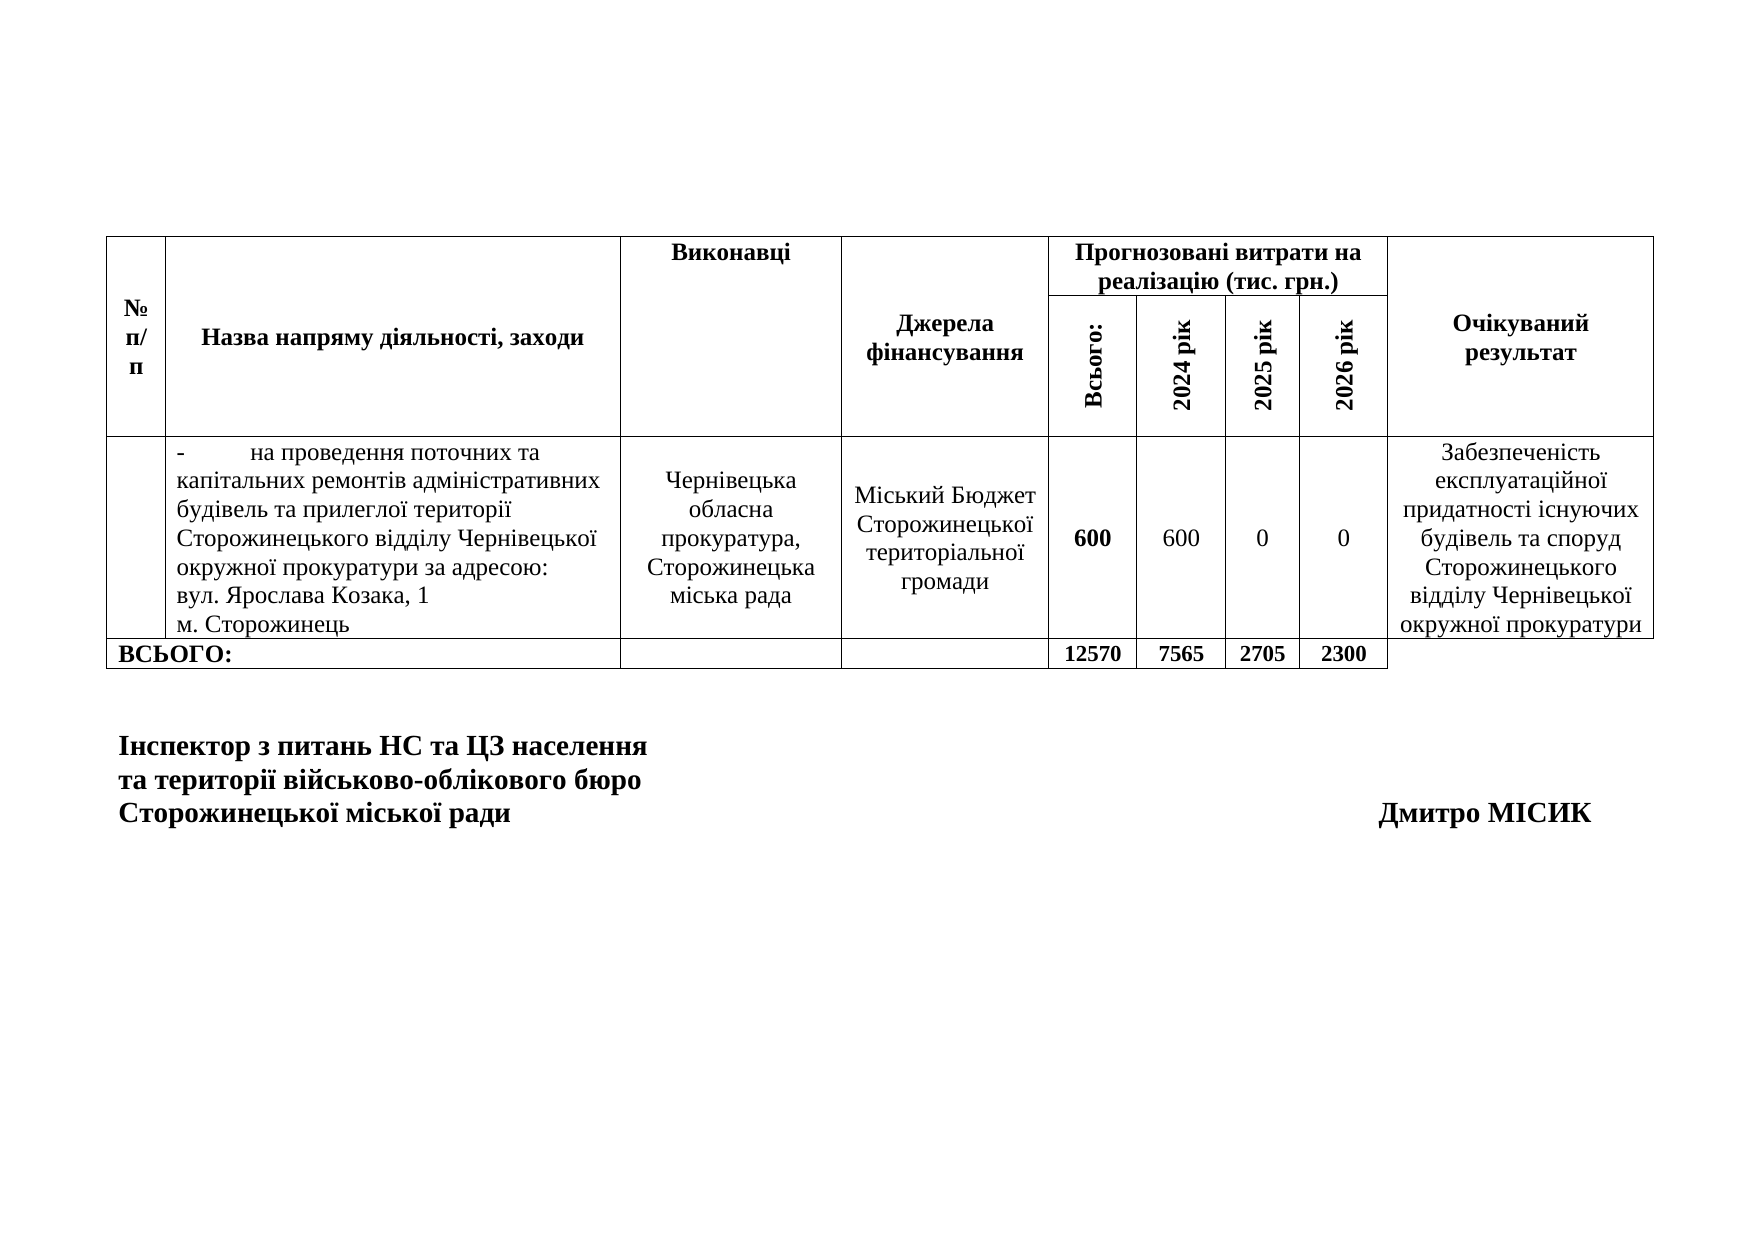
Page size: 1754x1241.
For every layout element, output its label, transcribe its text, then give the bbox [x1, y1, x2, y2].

table_cell Забезпеченість експлуатаційної придатності існуючих будівель та споруд Сторожинецького відділу Чернівецької окружної прокуратури [1388, 437, 1653, 638]
table_cell № п/п [107, 237, 165, 436]
table_cell [107, 437, 165, 638]
table_cell 7565 [1137, 639, 1225, 668]
table_cell 2705 [1226, 639, 1299, 668]
table_cell Очікуваний результат [1388, 237, 1653, 436]
table_cell Джерела фінансування [842, 237, 1048, 436]
table_cell 0 [1300, 437, 1387, 638]
table_cell Прогнозовані витрати на реалізацію (тис. грн.) [1049, 237, 1387, 295]
table_cell 600 [1137, 437, 1225, 638]
table_cell ВСЬОГО: [107, 639, 620, 668]
table_cell 600 [1049, 437, 1136, 638]
table_cell Всього: [1049, 296, 1136, 436]
table_cell Чернівецька обласна прокуратура, Сторожинецька міська рада [621, 437, 841, 638]
table_cell на проведення поточних та капітальних ремонтів адміністративних будівель та прилеглої території Сторожинецького відділу Чернівецької окружної прокуратури за адресою: вул. Ярослава Козака, 1 м. Сторожинець [166, 437, 620, 638]
text Інспектор з питань НС та ЦЗ населення [118, 728, 1636, 762]
table_cell [842, 639, 1048, 668]
text Сторожинецької міської ради Дмитро МІСИК [118, 795, 1636, 829]
table_cell 2300 [1300, 639, 1387, 668]
table_cell 12570 [1049, 639, 1136, 668]
table_cell Виконавці [621, 237, 841, 436]
table_cell 2024 рік [1137, 296, 1225, 436]
table_cell [621, 639, 841, 668]
table_cell 0 [1226, 437, 1299, 638]
table_cell Назва напряму діяльності, заходи [166, 237, 620, 436]
text та території військово-облікового бюро [118, 762, 1636, 795]
table_cell Міський Бюджет Сторожинецької територіальної громади [842, 437, 1048, 638]
table_cell 2026 рік [1300, 296, 1387, 436]
table_cell 2025 рік [1226, 296, 1299, 436]
